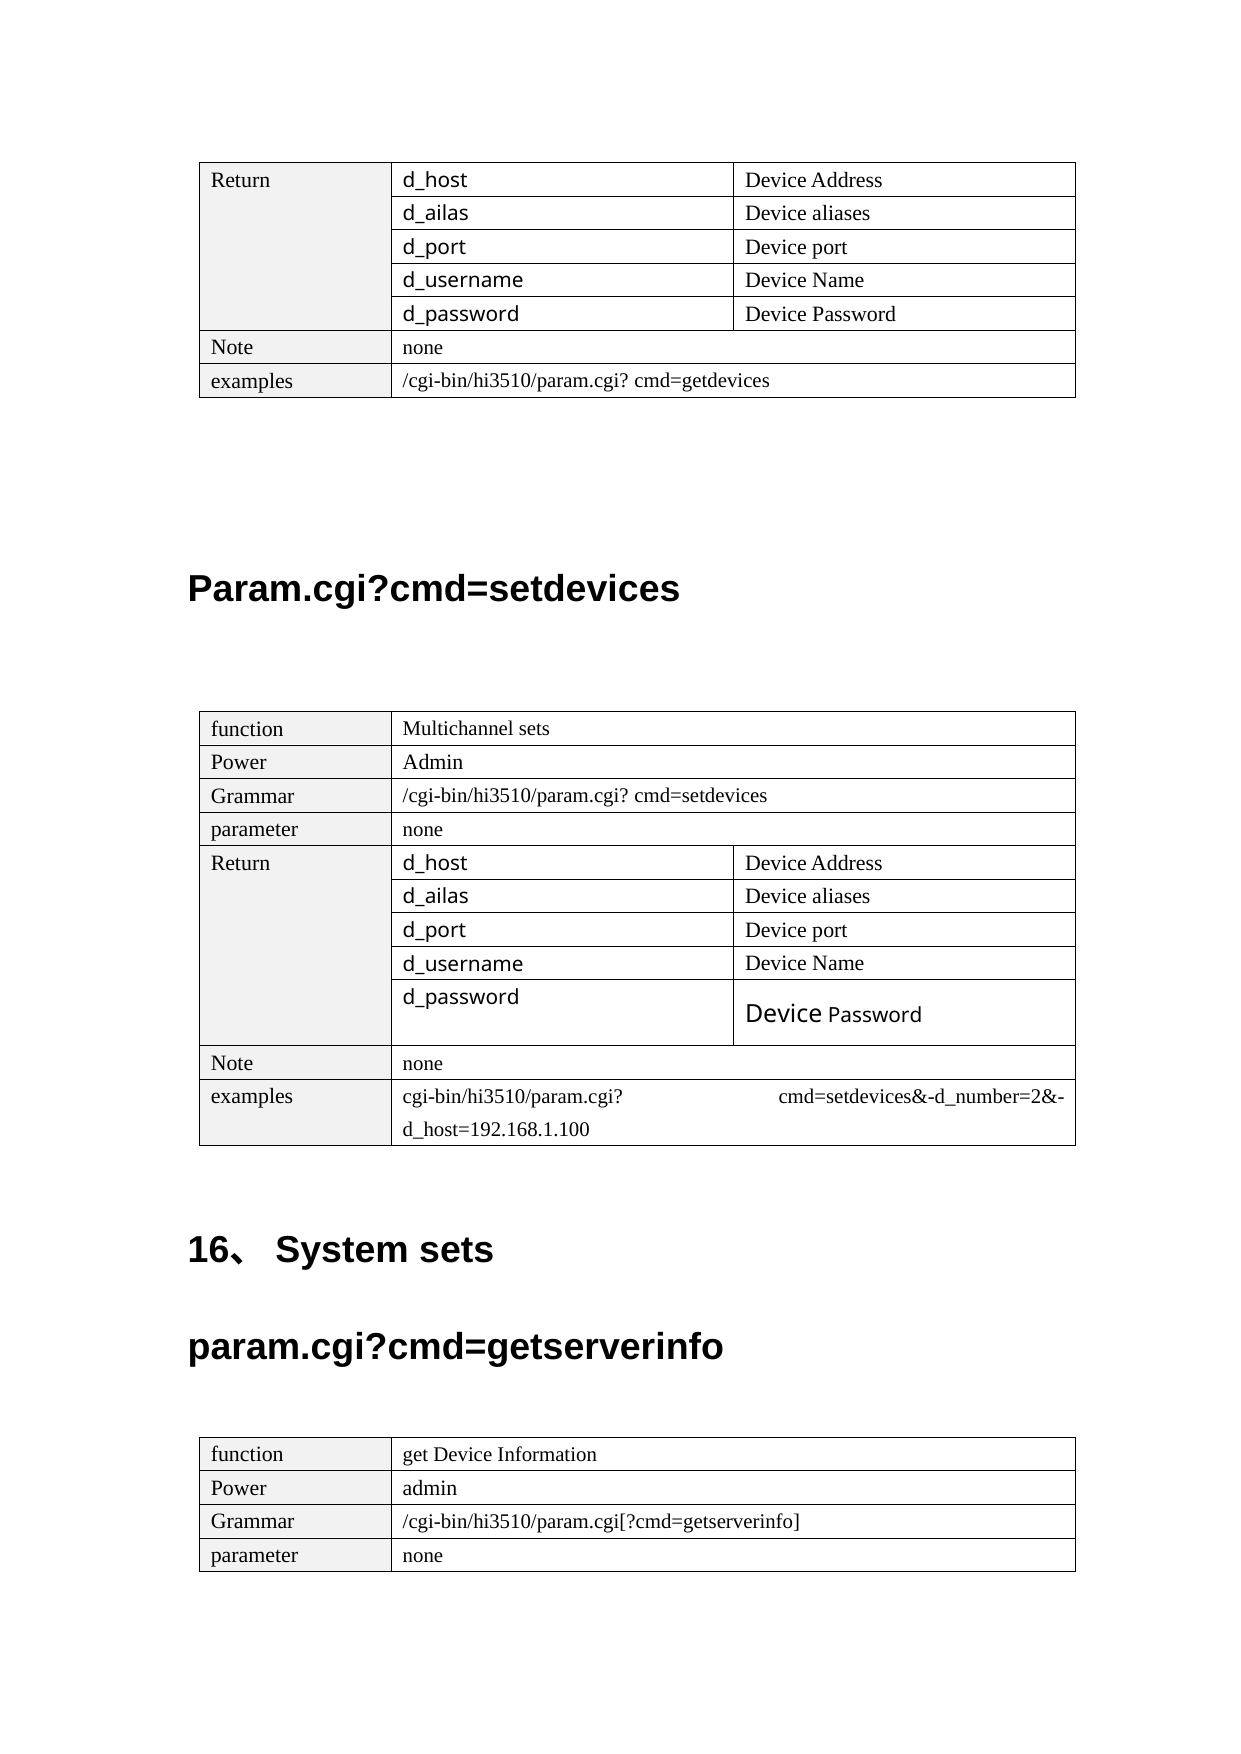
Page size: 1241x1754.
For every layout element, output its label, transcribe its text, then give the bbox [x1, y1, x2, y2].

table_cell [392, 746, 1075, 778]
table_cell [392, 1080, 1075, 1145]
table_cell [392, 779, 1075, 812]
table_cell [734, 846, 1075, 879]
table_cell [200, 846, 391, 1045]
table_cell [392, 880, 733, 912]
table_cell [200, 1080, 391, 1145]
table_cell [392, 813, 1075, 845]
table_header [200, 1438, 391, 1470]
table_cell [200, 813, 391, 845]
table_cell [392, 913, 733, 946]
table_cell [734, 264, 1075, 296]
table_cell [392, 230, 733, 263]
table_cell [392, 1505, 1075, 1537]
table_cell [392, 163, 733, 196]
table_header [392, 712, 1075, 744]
subtitle Param.cgi?cmd=setdevices [187, 555, 1053, 620]
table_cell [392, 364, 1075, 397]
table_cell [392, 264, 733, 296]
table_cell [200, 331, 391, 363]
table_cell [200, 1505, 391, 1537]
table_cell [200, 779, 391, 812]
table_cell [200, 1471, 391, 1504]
subtitle param.cgi?cmd=getserverinfo [187, 1313, 1053, 1378]
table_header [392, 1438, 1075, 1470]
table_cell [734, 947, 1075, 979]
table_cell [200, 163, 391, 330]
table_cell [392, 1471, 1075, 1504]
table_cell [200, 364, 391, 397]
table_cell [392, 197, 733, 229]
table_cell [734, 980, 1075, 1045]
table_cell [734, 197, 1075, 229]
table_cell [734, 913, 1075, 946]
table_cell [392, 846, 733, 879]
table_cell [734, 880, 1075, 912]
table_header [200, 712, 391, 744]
subtitle 16、 System sets [187, 1214, 1053, 1279]
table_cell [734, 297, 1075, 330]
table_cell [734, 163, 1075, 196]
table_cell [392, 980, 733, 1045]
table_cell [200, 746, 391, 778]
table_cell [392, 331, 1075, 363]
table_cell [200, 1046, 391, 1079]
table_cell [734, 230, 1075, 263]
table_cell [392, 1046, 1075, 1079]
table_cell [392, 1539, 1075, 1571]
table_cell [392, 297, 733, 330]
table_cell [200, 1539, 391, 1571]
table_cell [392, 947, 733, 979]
